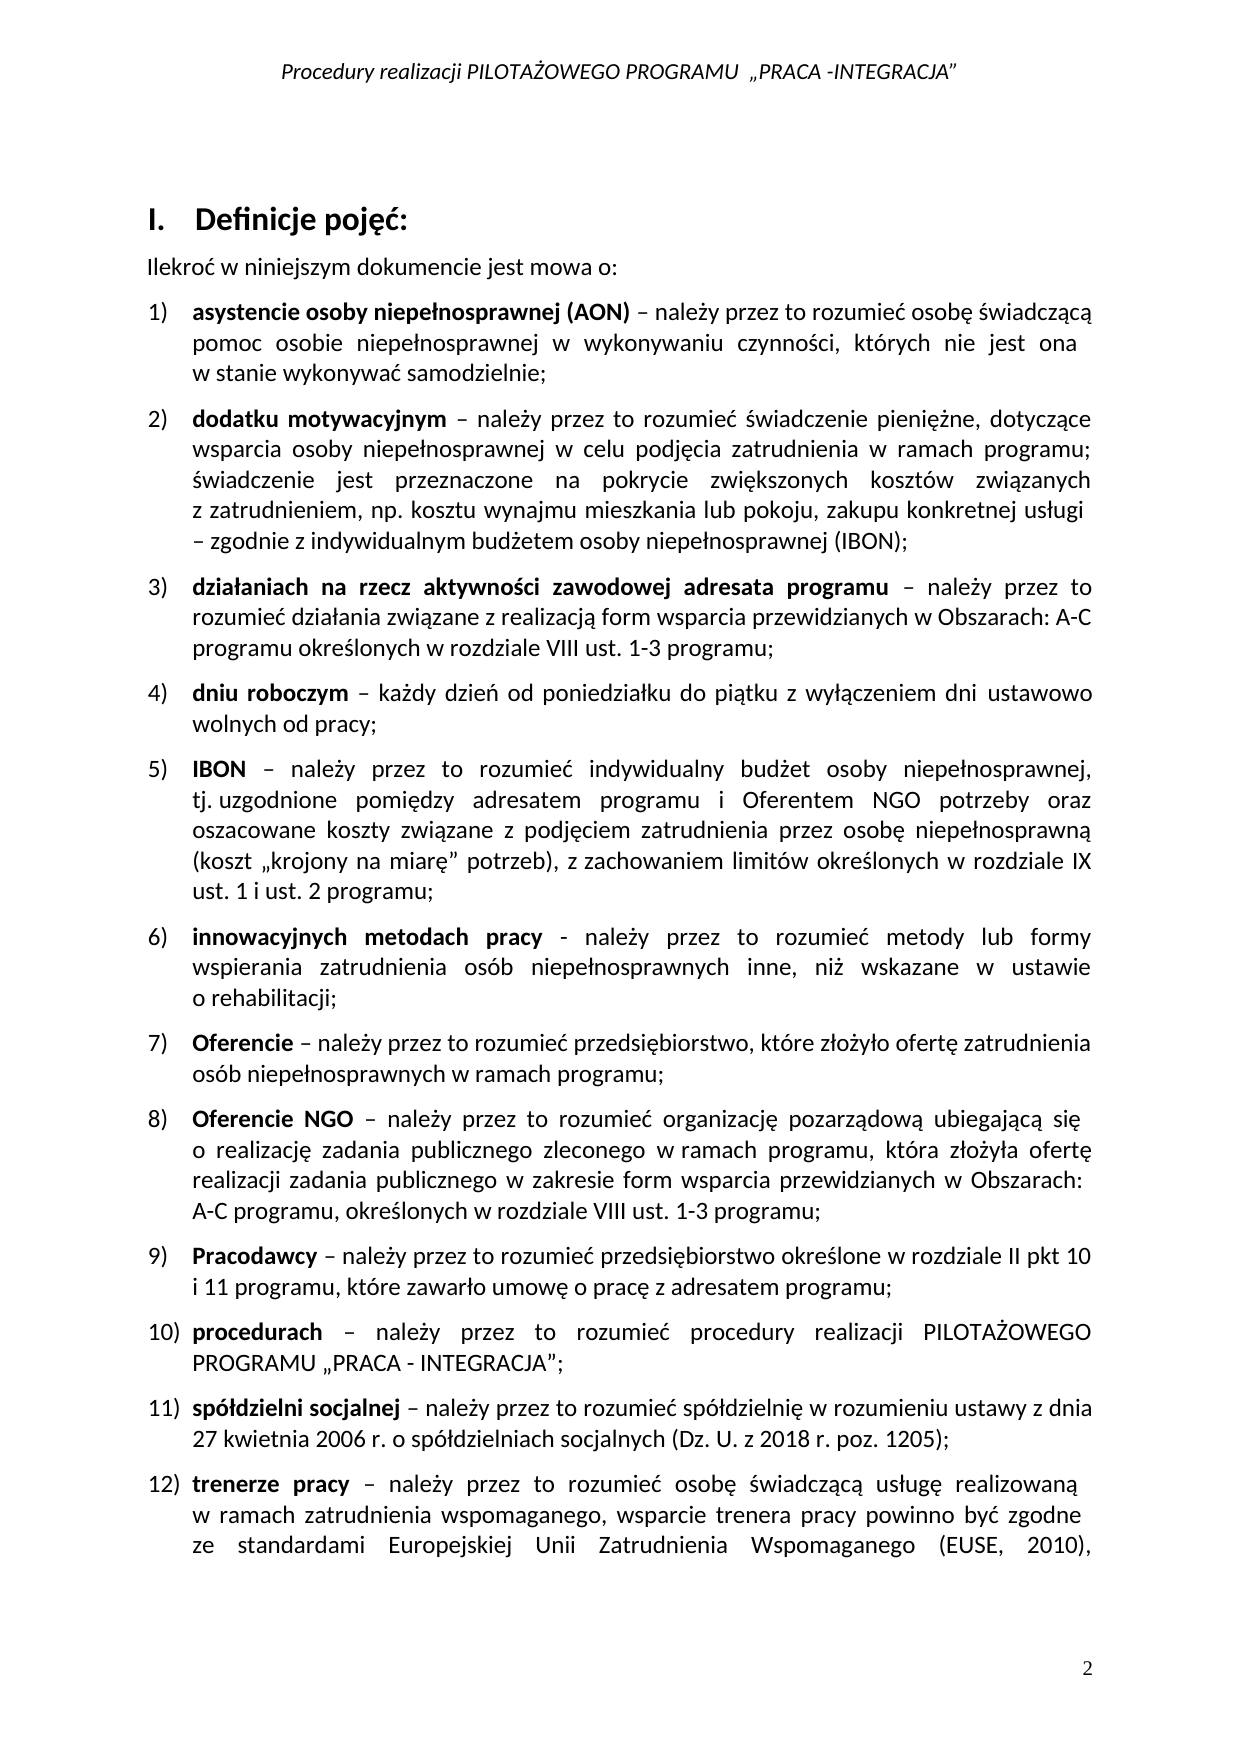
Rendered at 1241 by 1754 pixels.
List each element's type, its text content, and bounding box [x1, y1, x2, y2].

list procedurach – należy przez to rozumieć procedury realizacji PILOTAŻOWEGO PROGRAMU „PRACA - INTEGRACJA”; [148, 1317, 1092, 1378]
list spółdzielni socjalnej – należy przez to rozumieć spółdzielnię w rozumieniu ustawy z dnia 27 kwietnia 2006 r. o spółdzielniach socjalnych (Dz. U. z 2018 r. poz. 1205); [148, 1393, 1092, 1454]
list Definicje pojęć: [148, 198, 1092, 238]
list Pracodawcy – należy przez to rozumieć przedsiębiorstwo określone w rozdziale II pkt 10 i 11 programu, które zawarło umowę o pracę z adresatem programu; [148, 1241, 1092, 1302]
list asystencie osoby niepełnosprawnej (AON) – należy przez to rozumieć osobę świadczącą pomoc osobie niepełnosprawnej w wykonywaniu czynności, których nie jest ona w stanie wykonywać samodzielnie; [148, 296, 1092, 388]
list Oferencie – należy przez to rozumieć przedsiębiorstwo, które złożyło ofertę zatrudnienia osób niepełnosprawnych w ramach programu; [148, 1027, 1092, 1088]
text Ilekroć w niniejszym dokumencie jest mowa o: [147, 251, 1092, 281]
list Oferencie NGO – należy przez to rozumieć organizację pozarządową ubiegającą się o realizację zadania publicznego zleconego w ramach programu, która złożyła ofertę realizacji zadania publicznego w zakresie form wsparcia przewidzianych w Obszarach: A-C programu, określonych w rozdziale VIII ust. 1-3 programu; [148, 1103, 1092, 1226]
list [148, 1469, 1092, 1560]
list dniu roboczym – każdy dzień od poniedziałku do piątku z wyłączeniem dni ustawowo wolnych od pracy; [148, 677, 1092, 738]
list IBON – należy przez to rozumieć indywidualny budżet osoby niepełnosprawnej, tj. uzgodnione pomiędzy adresatem programu i Oferentem NGO potrzeby oraz oszacowane koszty związane z podjęciem zatrudnienia przez osobę niepełnosprawną (koszt „krojony na miarę” potrzeb), z zachowaniem limitów określonych w rozdziale IX ust. 1 i ust. 2 programu; [148, 753, 1092, 906]
list dodatku motywacyjnym – należy przez to rozumieć świadczenie pieniężne, dotyczące wsparcia osoby niepełnosprawnej w celu podjęcia zatrudnienia w ramach programu; świadczenie jest przeznaczone na pokrycie zwiększonych kosztów związanych z zatrudnieniem, np. kosztu wynajmu mieszkania lub pokoju, zakupu konkretnej usługi – zgodnie z indywidualnym budżetem osoby niepełnosprawnej (IBON); [148, 403, 1092, 556]
list innowacyjnych metodach pracy - należy przez to rozumieć metody lub formy wspierania zatrudnienia osób niepełnosprawnych inne, niż wskazane w ustawie o rehabilitacji; [148, 921, 1092, 1012]
list działaniach na rzecz aktywności zawodowej adresata programu – należy przez to rozumieć działania związane z realizacją form wsparcia przewidzianych w Obszarach: A-C programu określonych w rozdziale VIII ust. 1-3 programu; [148, 571, 1092, 662]
